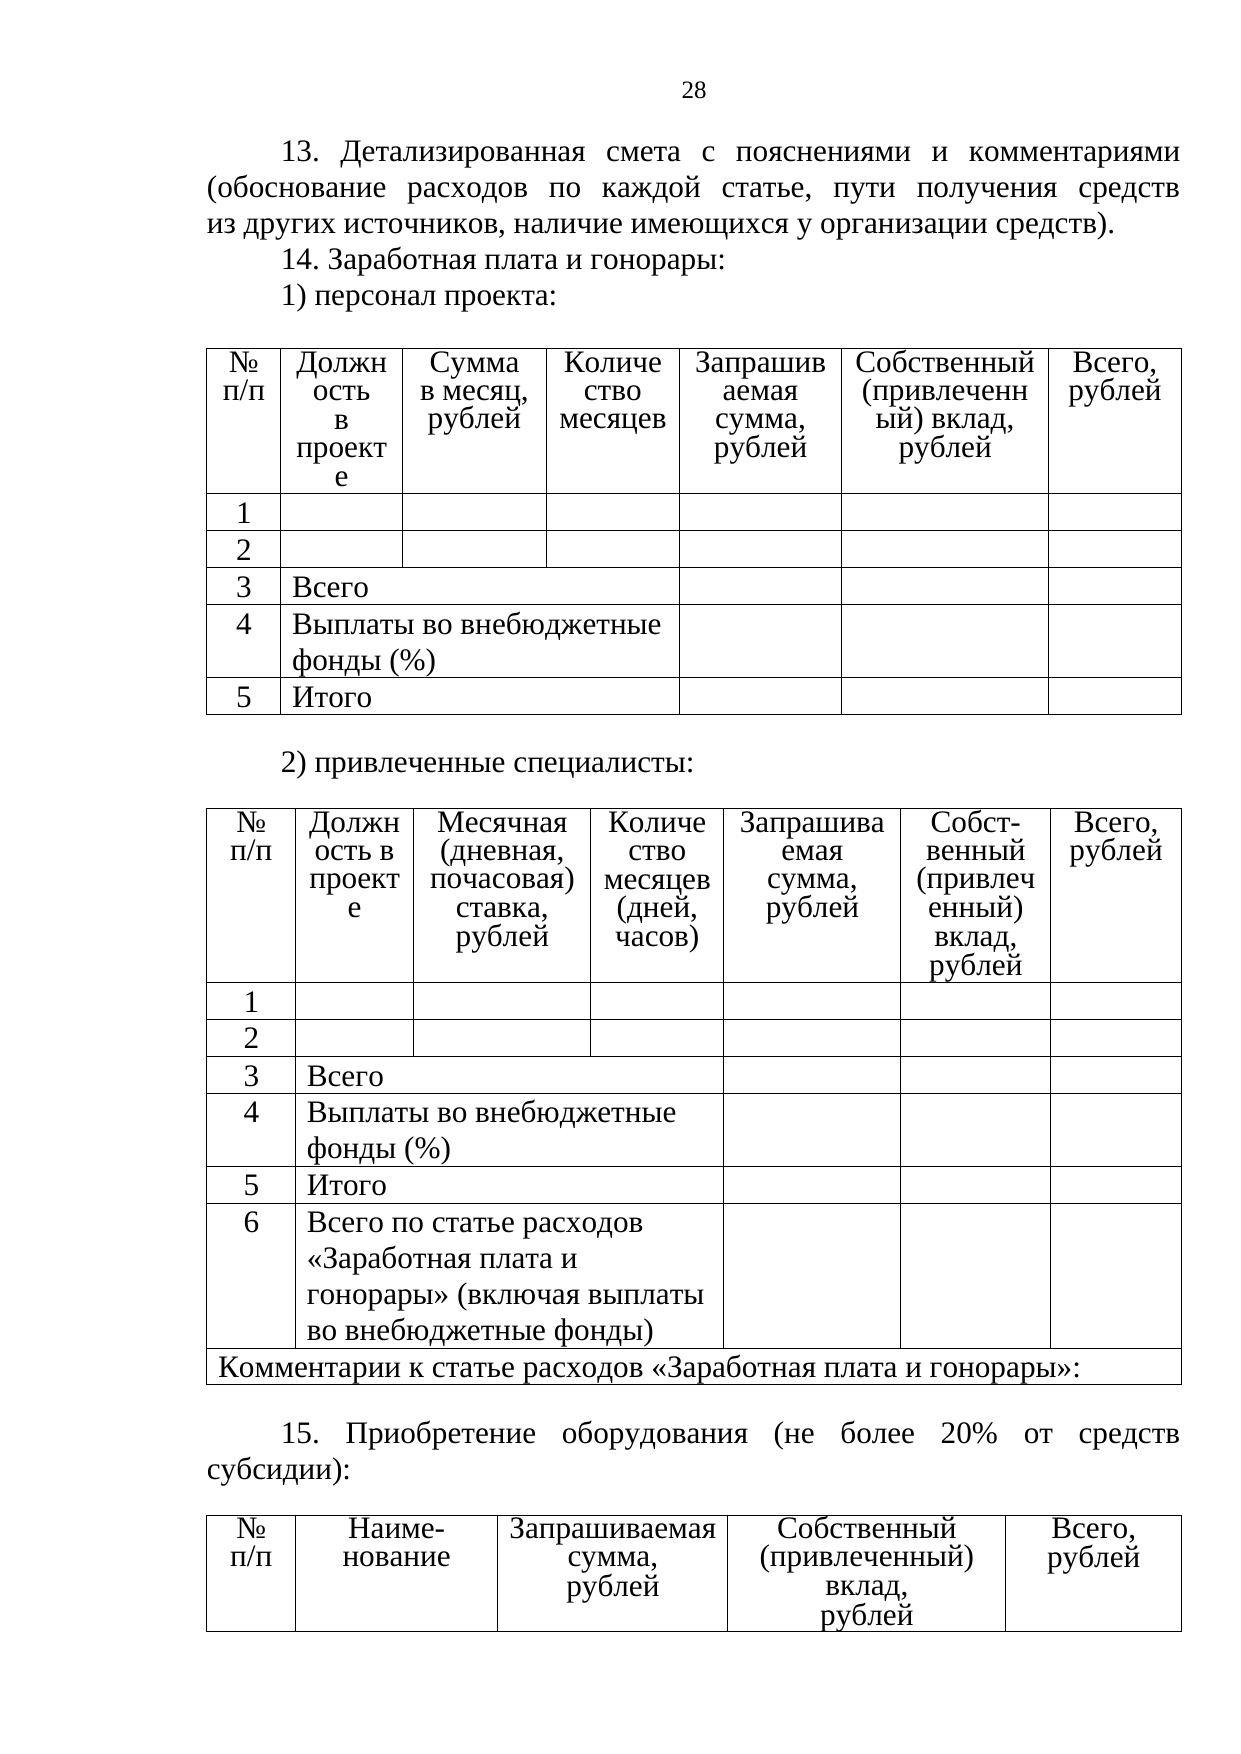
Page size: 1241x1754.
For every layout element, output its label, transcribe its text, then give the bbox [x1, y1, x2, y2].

table_cell [680, 568, 841, 604]
table_cell [680, 494, 841, 530]
table_header Должность в проекте [296, 809, 413, 982]
table_header Всего, рублей [1049, 349, 1181, 493]
table_cell [680, 531, 841, 567]
table_header Количество месяцев [547, 349, 679, 493]
table_cell 3 [207, 1057, 295, 1093]
table_cell [1051, 1094, 1181, 1166]
table_cell [1049, 568, 1181, 604]
table_cell 4 [207, 1094, 295, 1166]
table_cell [842, 678, 1048, 714]
table_cell [296, 1020, 413, 1056]
table_cell [724, 1204, 900, 1347]
table_header Всего, рублей [1006, 1516, 1181, 1631]
table_cell 2 [207, 531, 280, 567]
table_cell Всего [281, 568, 679, 604]
table_header Месячная (дневная, почасовая) ставка, рублей [414, 809, 590, 982]
table_cell Всего по статье расходов «Заработная плата и гонорары» (включая выплаты во внебюджетные фонды) [296, 1204, 723, 1347]
table_cell [680, 678, 841, 714]
table_cell [901, 1204, 1050, 1347]
table_cell [547, 531, 679, 567]
table_header Всего, рублей [1051, 809, 1181, 982]
table_cell [901, 1057, 1050, 1093]
table_cell [842, 494, 1048, 530]
table_cell [1049, 678, 1181, 714]
table_cell [1049, 605, 1181, 677]
table_cell [1051, 1057, 1181, 1093]
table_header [728, 1516, 1005, 1631]
text 13. Детализированная смета с пояснениями и комментариями (обоснование расходов по каждой статье, пути получения средств из других источников, наличие имеющихся у организации средств). [207, 132, 1181, 240]
table_cell [1049, 531, 1181, 567]
table_header № п/п [207, 809, 295, 982]
table_cell [591, 983, 723, 1019]
table_cell [1051, 1204, 1181, 1347]
table_cell [901, 1020, 1050, 1056]
table_cell Комментарии к статье расходов «Заработная плата и гонорары»: [207, 1349, 1181, 1384]
table_cell Выплаты во внебюджетные фонды (%) [281, 605, 679, 677]
table_cell [724, 983, 900, 1019]
table_cell 3 [207, 568, 280, 604]
table_cell 5 [207, 678, 280, 714]
table_cell [901, 1167, 1050, 1203]
table_cell [842, 531, 1048, 567]
text 1) персонал проекта: [207, 276, 1181, 312]
table_cell [547, 494, 679, 530]
table_header № п/п [207, 349, 280, 493]
table_cell Итого [296, 1167, 723, 1203]
table_cell [414, 983, 590, 1019]
table_cell [724, 1167, 900, 1203]
table_cell Всего [296, 1057, 723, 1093]
table_header Запрашиваемая сумма, рублей [498, 1516, 727, 1631]
table_header Должность в проекте [281, 349, 402, 493]
text 14. Заработная плата и гонорары: [207, 240, 1181, 276]
table_header Запрашиваемая сумма, рублей [724, 809, 900, 982]
table_cell [724, 1094, 900, 1166]
table_header Наиме-нование [296, 1516, 497, 1631]
table_cell [680, 605, 841, 677]
table_cell [1049, 494, 1181, 530]
table_header Сумма в месяц, рублей [403, 349, 546, 493]
table_cell 4 [207, 605, 280, 677]
table_cell [1051, 1167, 1181, 1203]
table_cell [724, 1057, 900, 1093]
text 15. Приобретение оборудования (не более 20% от средств субсидии): [207, 1414, 1181, 1486]
table_header Запрашиваемая сумма, рублей [680, 349, 841, 493]
table_header № п/п [207, 1516, 295, 1631]
table_cell 1 [207, 494, 280, 530]
table_cell [901, 983, 1050, 1019]
table_cell [901, 1094, 1050, 1166]
table_cell [414, 1020, 590, 1056]
table_cell 1 [207, 983, 295, 1019]
table_header Собст-венный (привлеченный) вклад, рублей [901, 809, 1050, 982]
table_cell [281, 531, 402, 567]
table_header Количество месяцев (дней, часов) [591, 809, 723, 982]
table_cell 5 [207, 1167, 295, 1203]
text 2) привлеченные специалисты: [207, 743, 1181, 779]
table_cell [842, 605, 1048, 677]
table_cell Итого [281, 678, 679, 714]
table_cell [403, 531, 546, 567]
table_cell [591, 1020, 723, 1056]
table_cell [296, 983, 413, 1019]
table_cell [1051, 983, 1181, 1019]
table_cell [842, 568, 1048, 604]
table_cell [281, 494, 402, 530]
table_header Собственный (привлеченный) вклад, рублей [842, 349, 1048, 493]
table_cell [403, 494, 546, 530]
table_cell 2 [207, 1020, 295, 1056]
table_cell [724, 1020, 900, 1056]
table_cell Выплаты во внебюджетные фонды (%) [296, 1094, 723, 1166]
table_cell 6 [207, 1204, 295, 1347]
table_cell [1051, 1020, 1181, 1056]
